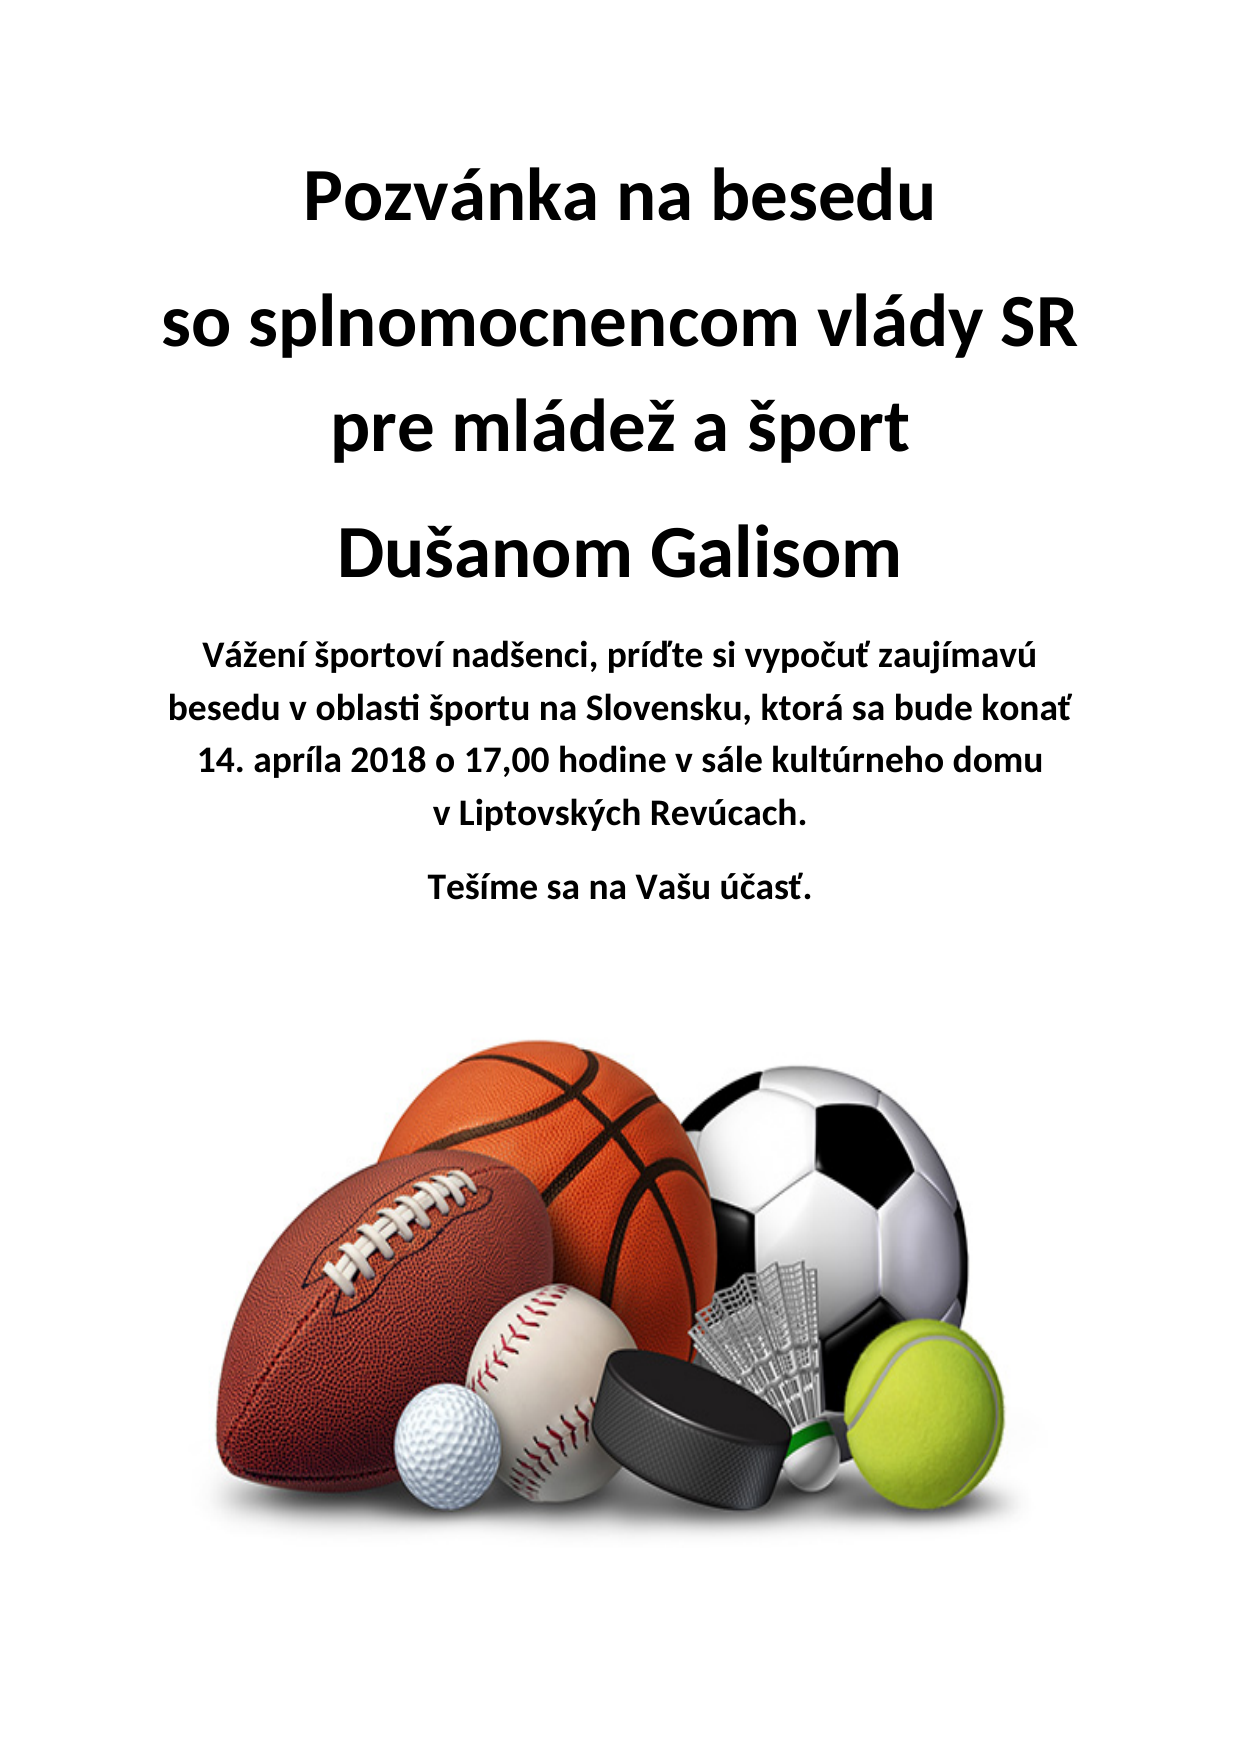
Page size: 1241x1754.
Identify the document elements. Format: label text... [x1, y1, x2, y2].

text so splnomocnencom vlády SR pre mládež a šport [148, 274, 1093, 470]
text Pozvánka na besedu [148, 148, 1093, 239]
text Tešíme sa na Vašu účasť. [148, 863, 1093, 908]
text Dušanom Galisom [148, 505, 1093, 596]
picture [159, 1009, 1082, 1548]
text Vážení športoví nadšenci, príďte si vypočuť zaujímavú besedu v oblasti športu na Slovensku, ktorá sa bude konať 14. apríla 2018 o 17,00 hodine v sále kultúrneho domu v Liptovských Revúcach. [148, 631, 1093, 835]
